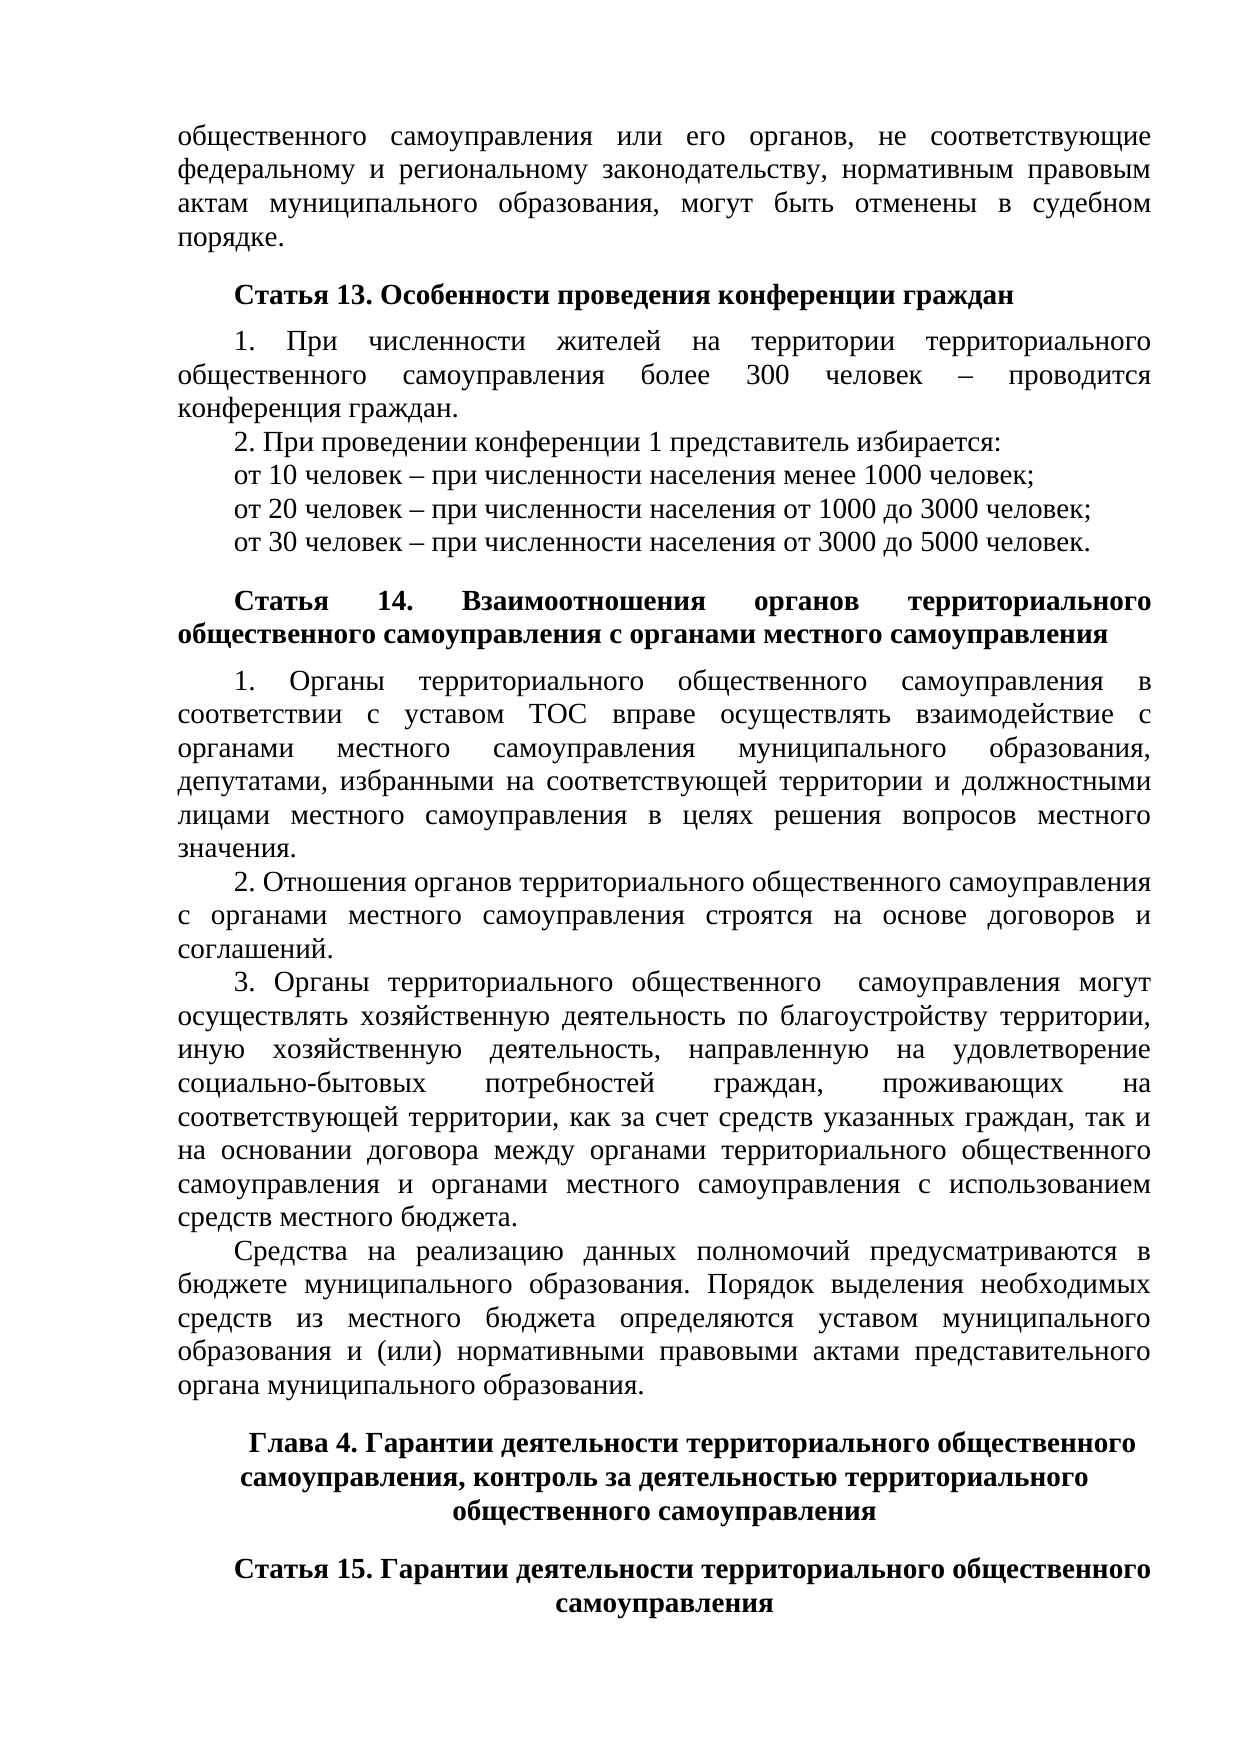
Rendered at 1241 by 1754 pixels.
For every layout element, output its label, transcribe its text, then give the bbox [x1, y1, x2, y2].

text Статья 14. Взаимоотношения органов территориального общественного самоуправления с органами местного самоуправления [177, 583, 1152, 650]
text 1. При численности жителей на территории территориального общественного самоуправления более 300 человек – проводится конференция граждан. [177, 323, 1152, 424]
text Средства на реализацию данных полномочий предусматриваются в бюджете муниципального образования. Порядок выделения необходимых средств из местного бюджета определяются уставом муниципального образования и (или) нормативными правовыми актами представительного органа муниципального образования. [177, 1233, 1152, 1401]
text Глава 4. Гарантии деятельности территориального общественного самоуправления, контроль за деятельностью территориального общественного самоуправления [177, 1426, 1152, 1526]
text от 30 человек – при численности населения от 3000 до 5000 человек. [177, 524, 1152, 558]
text Статья 13. Особенности проведения конференции граждан [177, 277, 1152, 311]
text Статья 15. Гарантии деятельности территориального общественного самоуправления [177, 1551, 1152, 1618]
text 1. Органы территориального общественного самоуправления в соответствии с уставом ТОС вправе осуществлять взаимодействие с органами местного самоуправления муниципального образования, депутатами, избранными на соответствующей территории и должностными лицами местного самоуправления в целях решения вопросов местного значения. [177, 663, 1152, 864]
text 2. При проведении конференции 1 представитель избирается: [177, 424, 1152, 457]
text от 20 человек – при численности населения от 1000 до 3000 человек; [177, 491, 1152, 524]
text 2. Отношения органов территориального общественного самоуправления с органами местного самоуправления строятся на основе договоров и соглашений. [177, 864, 1152, 964]
text 3. Органы территориального общественного самоуправления могут осуществлять хозяйственную деятельность по благоустройству территории, иную хозяйственную деятельность, направленную на удовлетворение социально-бытовых потребностей граждан, проживающих на соответствующей территории, как за счет средств указанных граждан, так и на основании договора между органами территориального общественного самоуправления и органами местного самоуправления с использованием средств местного бюджета. [177, 964, 1152, 1233]
text от 10 человек – при численности населения менее 1000 человек; [177, 457, 1152, 491]
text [177, 118, 1152, 252]
